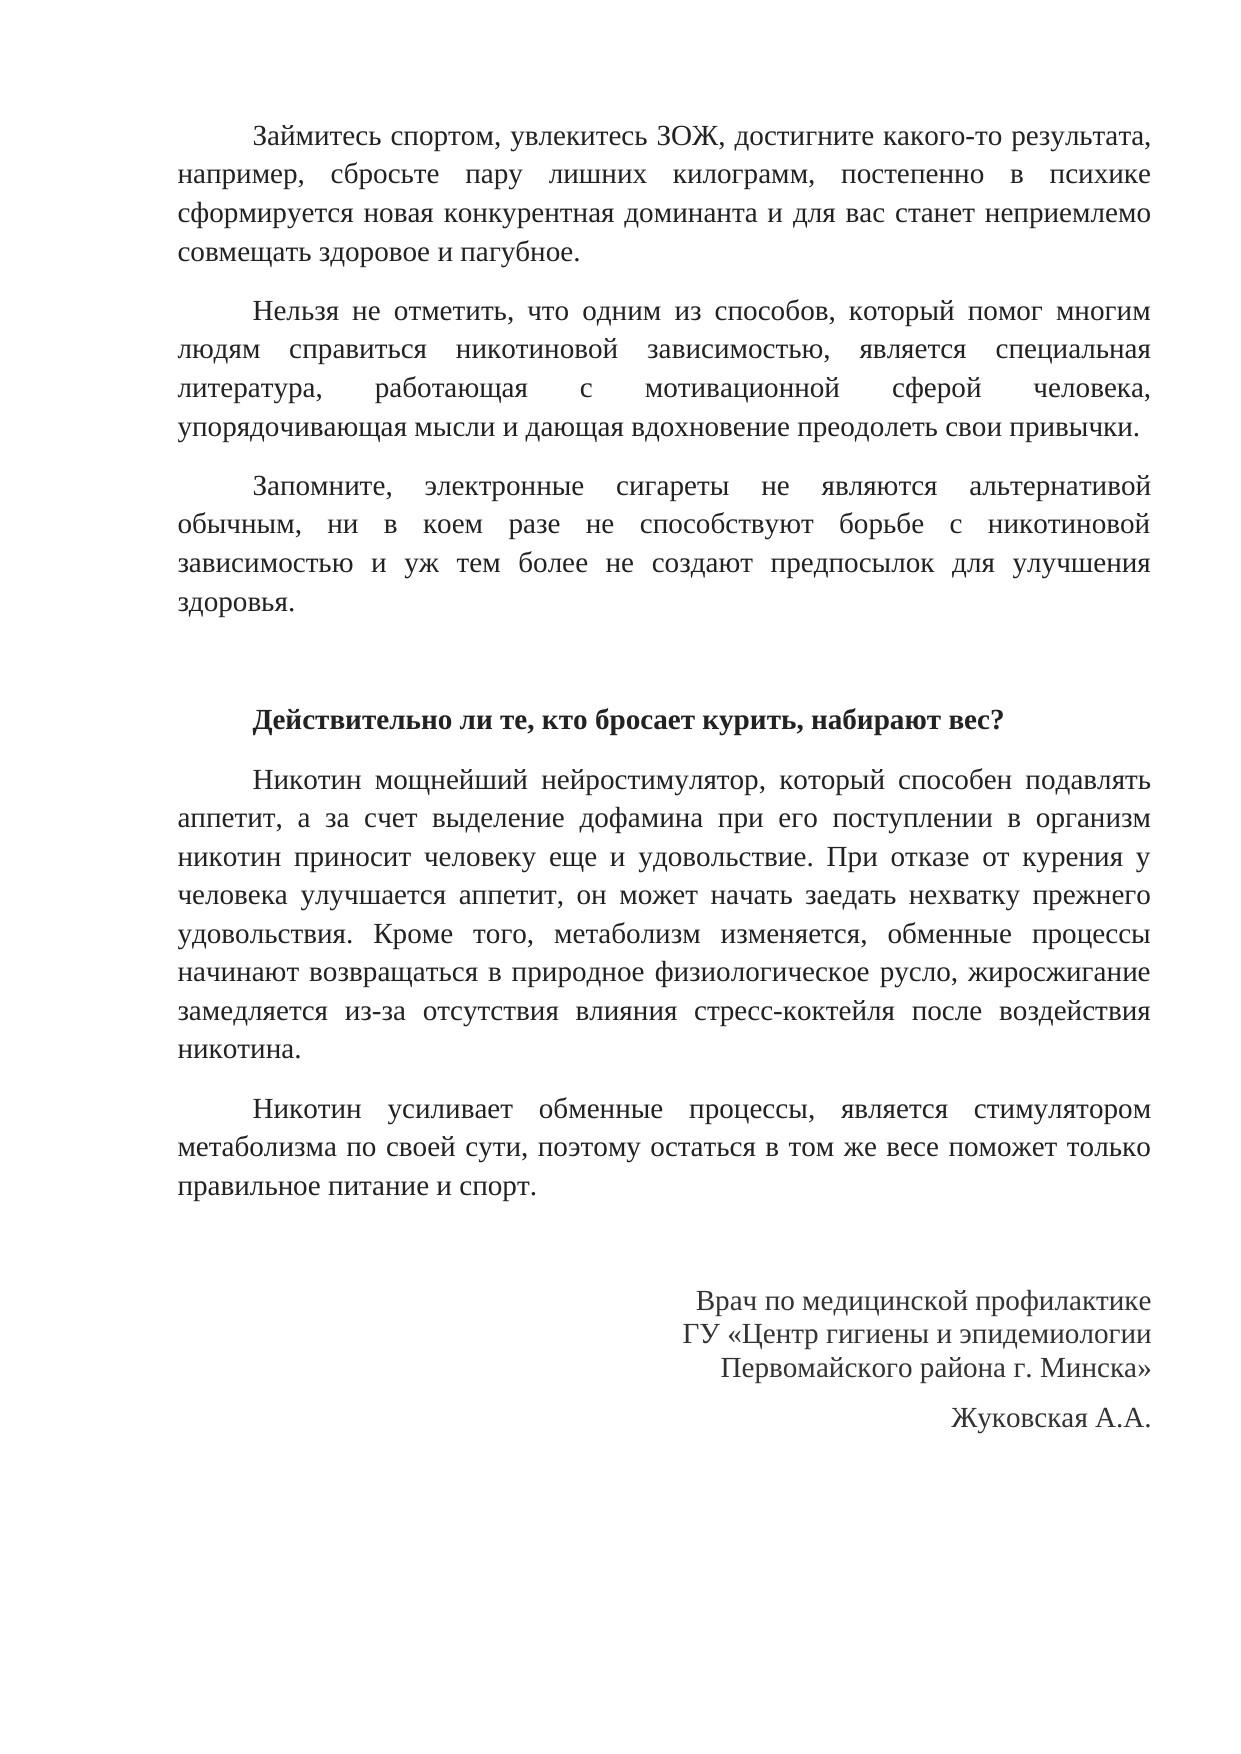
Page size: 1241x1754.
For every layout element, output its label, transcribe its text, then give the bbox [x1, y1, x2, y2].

text Никотин мощнейший нейростимулятор, который способен подавлять аппетит, а за счет выделение дофамина при его поступлении в организм никотин приносит человеку еще и удовольствие. При отказе от курения у человека улучшается аппетит, он может начать заедать нехватку прежнего удовольствия. Кроме того, метаболизм изменяется, обменные процессы начинают возвращаться в природное физиологическое русло, жиросжигание замедляется из-за отсутствия влияния стресс-коктейля после воздействия никотина. [177, 762, 1152, 1065]
text Действительно ли те, кто бросает курить, набирают вес? [177, 702, 1152, 736]
text Первомайского района г. Минска» [177, 1350, 1152, 1383]
text Никотин усиливает обменные процессы, является стимулятором метаболизма по своей сути, поэтому остаться в том же весе поможет только правильное питание и спорт. [177, 1091, 1152, 1202]
text Запомните, электронные сигареты не являются альтернативой обычным, ни в коем разе не способствуют борьбе с никотиновой зависимостью и уж тем более не создают предпосылок для улучшения здоровья. [177, 468, 1152, 617]
text Нельзя не отметить, что одним из способов, который помог многим людям справиться никотиновой зависимостью, является специальная литература, работающая с мотивационной сферой человека, упорядочивающая мысли и дающая вдохновение преодолеть свои привычки. [177, 293, 1152, 442]
text Займитесь спортом, увлекитесь ЗОЖ, достигните какого-то результата, например, сбросьте пару лишних килограмм, постепенно в психике сформируется новая конкурентная доминанта и для вас станет неприемлемо совмещать здоровое и пагубное. [177, 118, 1152, 267]
text ГУ «Центр гигиены и эпидемиологии [177, 1316, 1152, 1350]
text Врач по медицинской профилактике [177, 1283, 1152, 1316]
text Жуковская А.А. [177, 1400, 1152, 1433]
